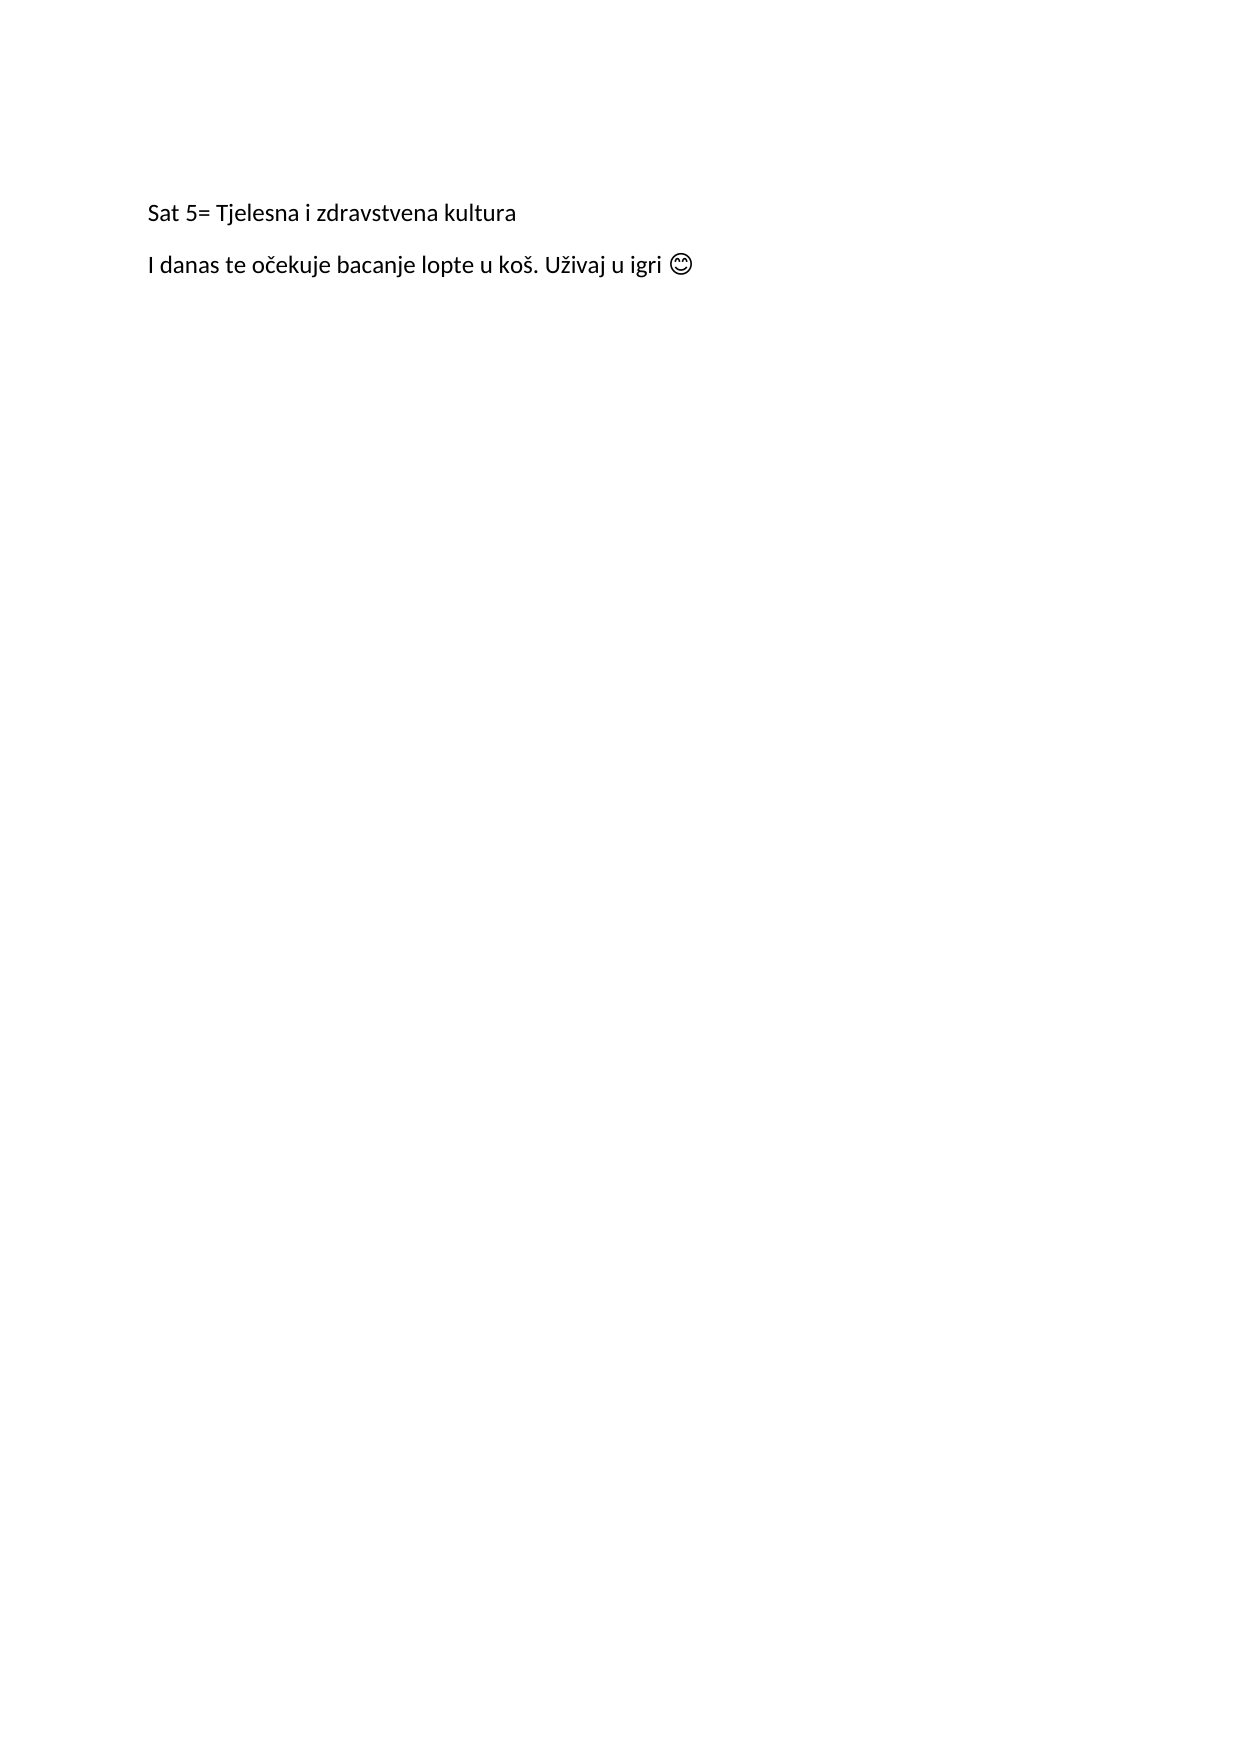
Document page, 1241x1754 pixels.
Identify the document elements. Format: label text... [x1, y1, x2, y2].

text I danas te očekuje bacanje lopte u koš. Uživaj u igri [148, 247, 1093, 281]
text Sat 5= Tjelesna i zdravstvena kultura [148, 197, 1093, 228]
